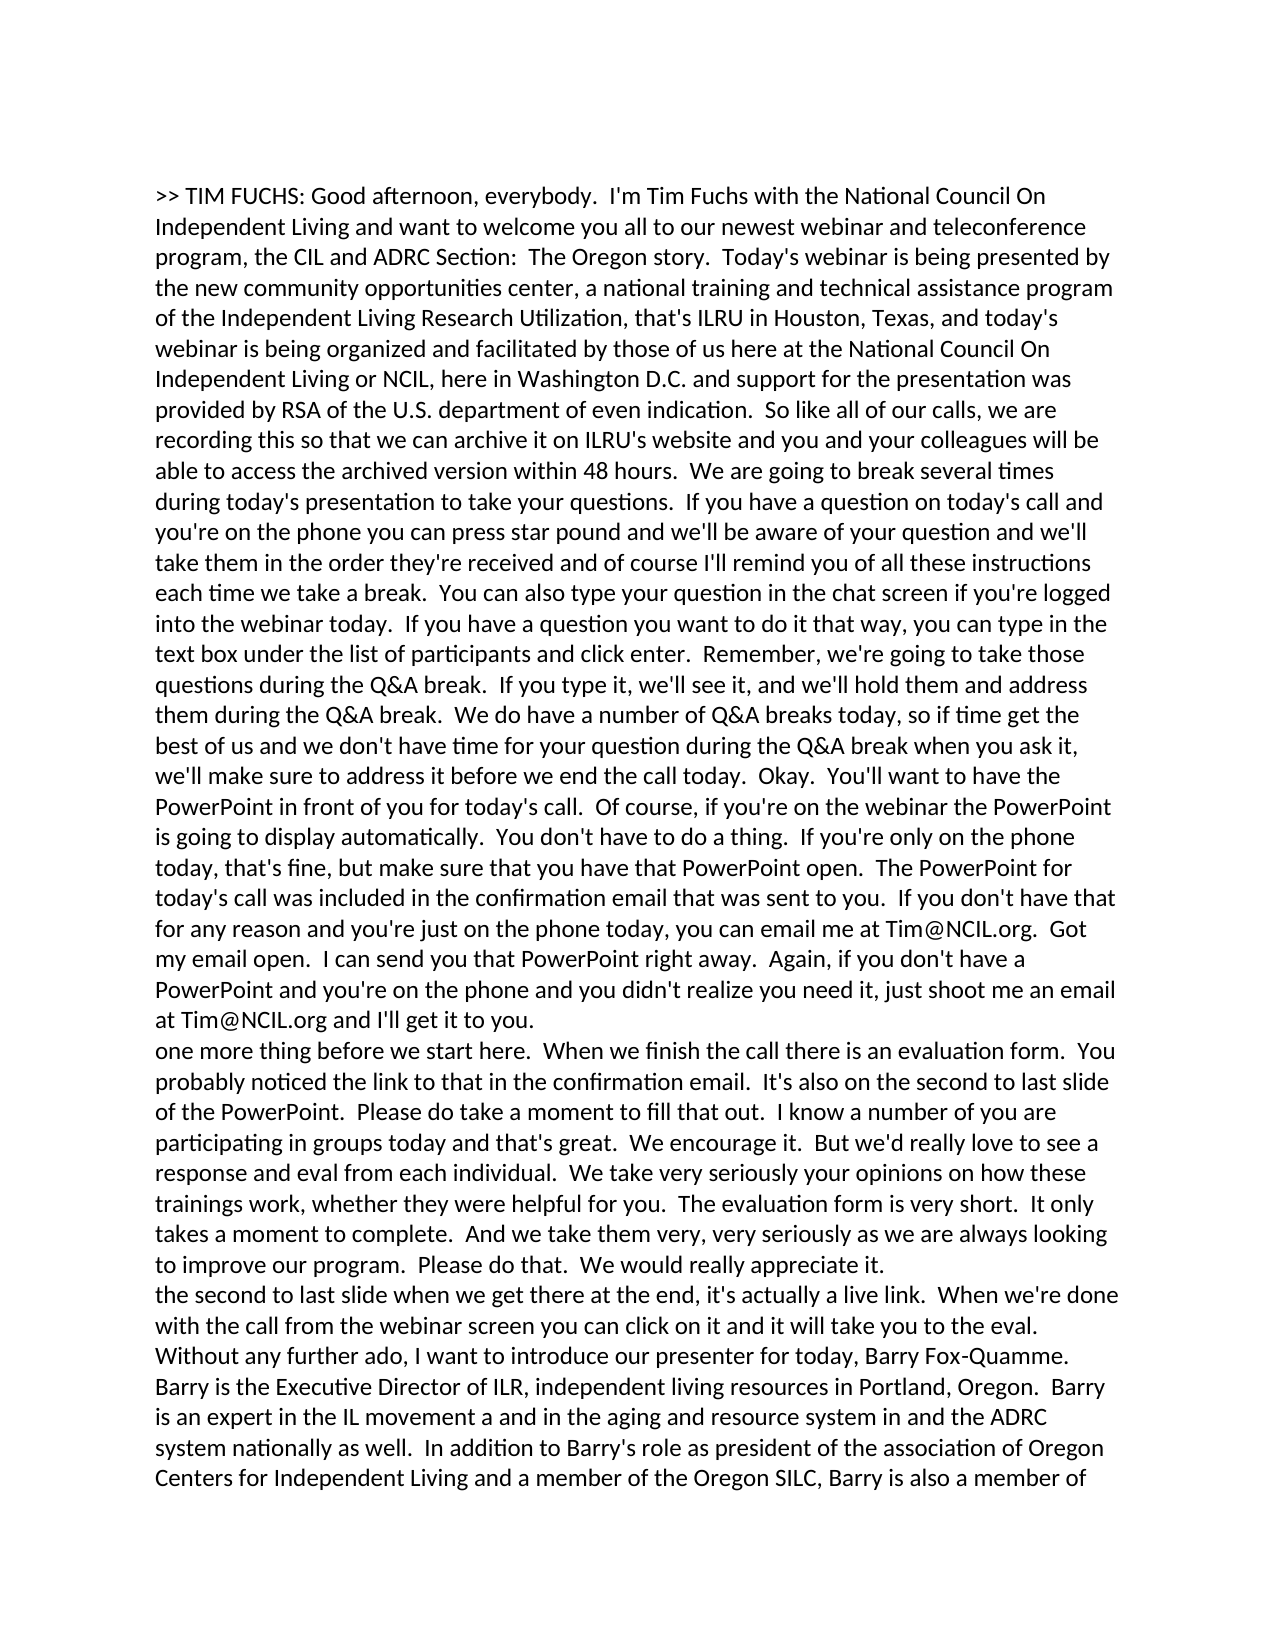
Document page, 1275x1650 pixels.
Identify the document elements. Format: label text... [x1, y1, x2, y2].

text one more thing before we start here. When we finish the call there is an evaluation form. You probably noticed the link to that in the confirmation email. It's also on the second to last slide of the PowerPoint. Please do take a moment to fill that out. I know a number of you are participating in groups today and that's great. We encourage it. But we'd really love to see a response and eval from each individual. We take very seriously your opinions on how these trainings work, whether they were helpful for you. The evaluation form is very short. It only takes a moment to complete. And we take them very, very seriously as we are always looking to improve our program. Please do that. We would really appreciate it. [155, 1035, 1120, 1279]
text >> TIM FUCHS: Good afternoon, everybody. I'm Tim Fuchs with the National Council On Independent Living and want to welcome you all to our newest webinar and teleconference program, the CIL and ADRC Section: The Oregon story. Today's webinar is being presented by the new community opportunities center, a national training and technical assistance program of the Independent Living Research Utilization, that's ILRU in Houston, Texas, and today's webinar is being organized and facilitated by those of us here at the National Council On Independent Living or NCIL, here in Washington D.C. and support for the presentation was provided by RSA of the U.S. department of even indication. So like all of our calls, we are recording this so that we can archive it on ILRU's website and you and your colleagues will be able to access the archived version within 48 hours. We are going to break several times during today's presentation to take your questions. If you have a question on today's call and you're on the phone you can press star pound and we'll be aware of your question and we'll take them in the order they're received and of course I'll remind you of all these instructions each time we take a break. You can also type your question in the chat screen if you're logged into the webinar today. If you have a question you want to do it that way, you can type in the text box under the list of participants and click enter. Remember, we're going to take those questions during the Q&A break. If you type it, we'll see it, and we'll hold them and address them during the Q&A break. We do have a number of Q&A breaks today, so if time get the best of us and we don't have time for your question during the Q&A break when you ask it, we'll make sure to address it before we end the call today. Okay. You'll want to have the PowerPoint in front of you for today's call. Of course, if you're on the webinar the PowerPoint is going to display automatically. You don't have to do a thing. If you're only on the phone today, that's fine, but make sure that you have that PowerPoint open. The PowerPoint for today's call was included in the confirmation email that was sent to you. If you don't have that for any reason and you're just on the phone today, you can email me at Tim@NCIL.org. Got my email open. I can send you that PowerPoint right away. Again, if you don't have a PowerPoint and you're on the phone and you didn't realize you need it, just shoot me an email at Tim@NCIL.org and I'll get it to you. [155, 181, 1120, 1035]
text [155, 1279, 1120, 1493]
